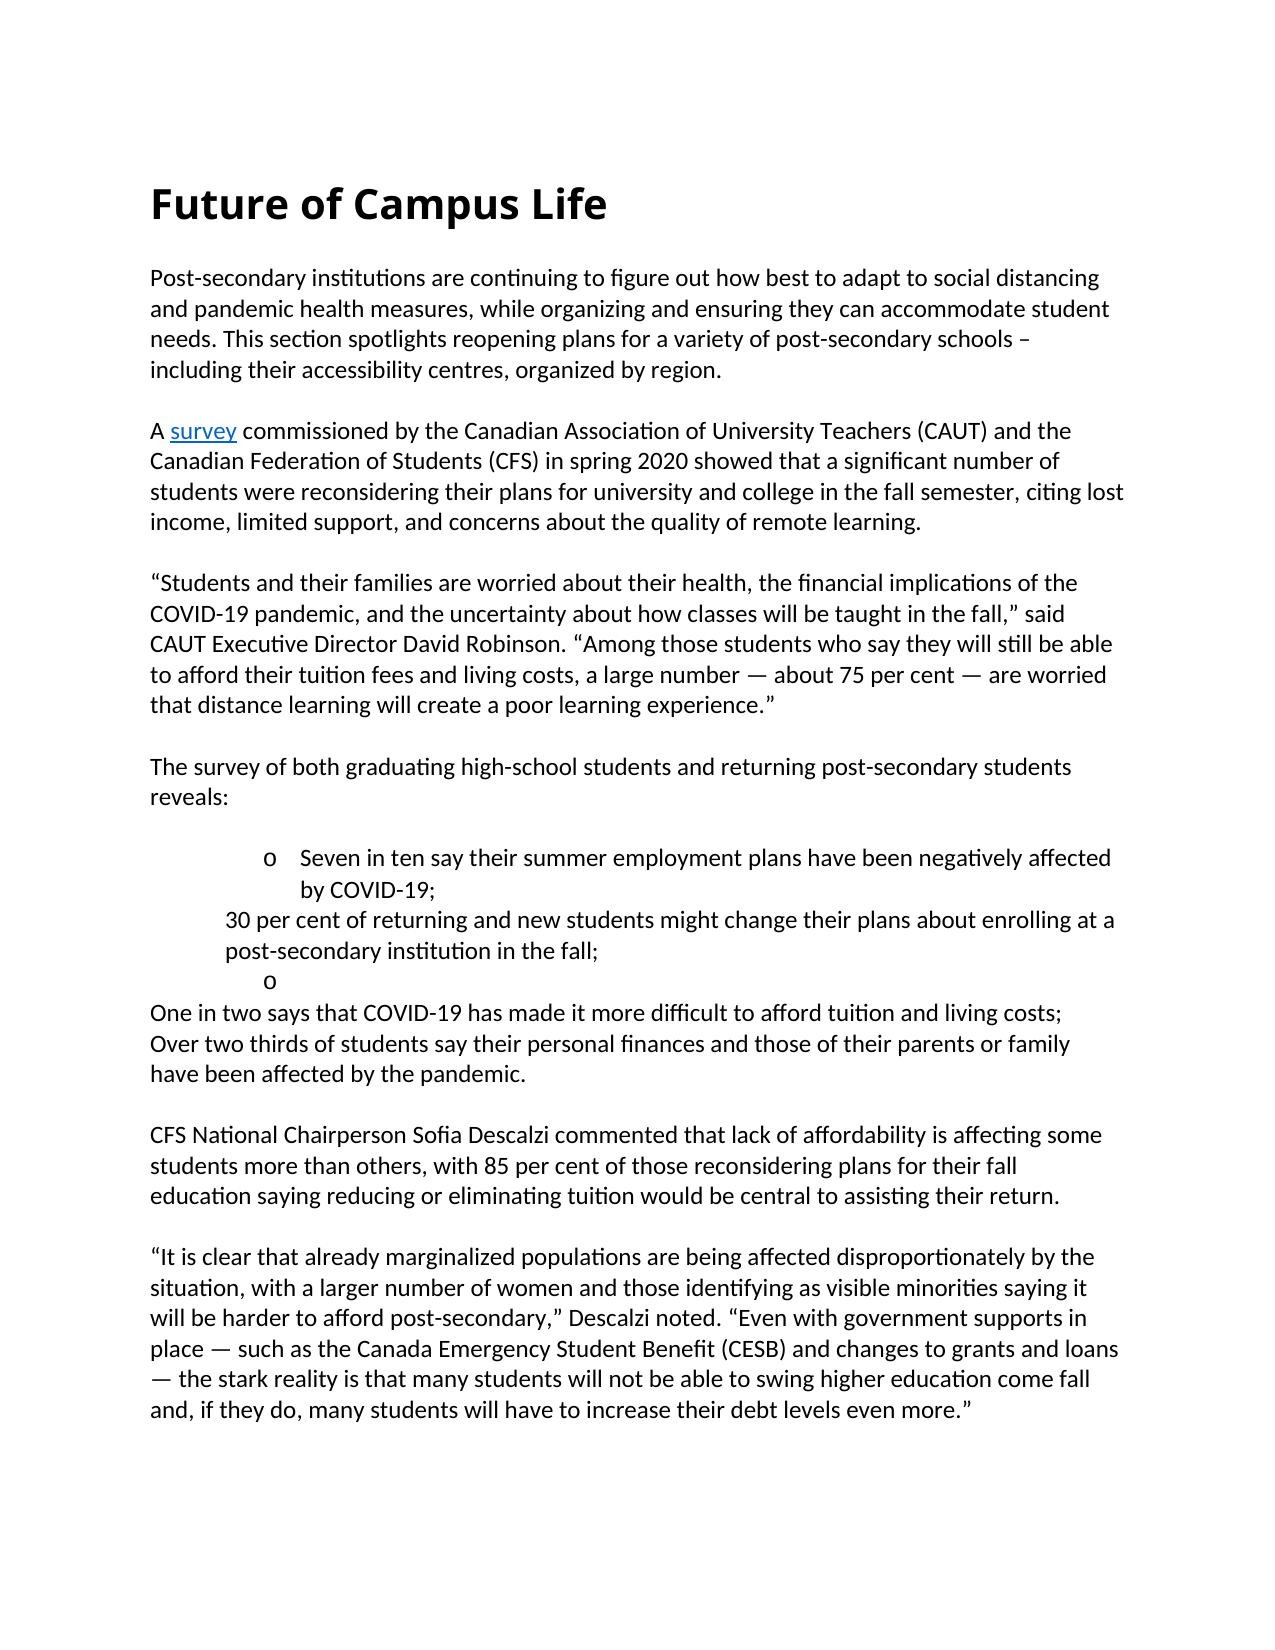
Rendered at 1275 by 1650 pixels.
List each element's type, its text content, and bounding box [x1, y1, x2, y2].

text Post-secondary institutions are continuing to figure out how best to adapt to social distancing and pandemic health measures, while organizing and ensuring they can accommodate student needs. This section spotlights reopening plans for a variety of post-secondary schools – including their accessibility centres, organized by region. [150, 262, 1125, 384]
text 30 per cent of returning and new students might change their plans about enrolling at a post-secondary institution in the fall; [225, 904, 1125, 966]
subtitle Future of Campus Life [150, 175, 1125, 232]
text One in two says that COVID-19 has made it more difficult to afford tuition and living costs; [150, 997, 1125, 1028]
text Over two thirds of students say their personal finances and those of their parents or family have been affected by the pandemic. [150, 1028, 1125, 1089]
text CFS National Chairperson Sofia Descalzi commented that lack of affordability is affecting some students more than others, with 85 per cent of those reconsidering plans for their fall education saying reducing or eliminating tuition would be central to assisting their return. [150, 1119, 1125, 1211]
text A survey commissioned by the Canadian Association of University Teachers (CAUT) and the Canadian Federation of Students (CFS) in spring 2020 showed that a significant number of students were reconsidering their plans for university and college in the fall semester, citing lost income, limited support, and concerns about the quality of remote learning. [150, 415, 1125, 537]
text “It is clear that already marginalized populations are being affected disproportionately by the situation, with a larger number of women and those identifying as visible minorities saying it will be harder to afford post-secondary,” Descalzi noted. “Even with government supports in place — such as the Canada Emergency Student Benefit (CESB) and changes to grants and loans — the stark reality is that many students will not be able to swing higher education come fall and, if they do, many students will have to increase their debt levels even more.” [150, 1241, 1125, 1424]
list Seven in ten say their summer employment plans have been negatively affected by COVID-19; [262, 842, 1125, 904]
text The survey of both graduating high-school students and returning post-secondary students reveals: [150, 751, 1125, 812]
text “Students and their families are worried about their health, the financial implications of the COVID-19 pandemic, and the uncertainty about how classes will be taught in the fall,” said CAUT Executive Director David Robinson. “Among those students who say they will still be able to afford their tuition fees and living costs, a large number — about 75 per cent — are worried that distance learning will create a poor learning experience.” [150, 567, 1125, 720]
